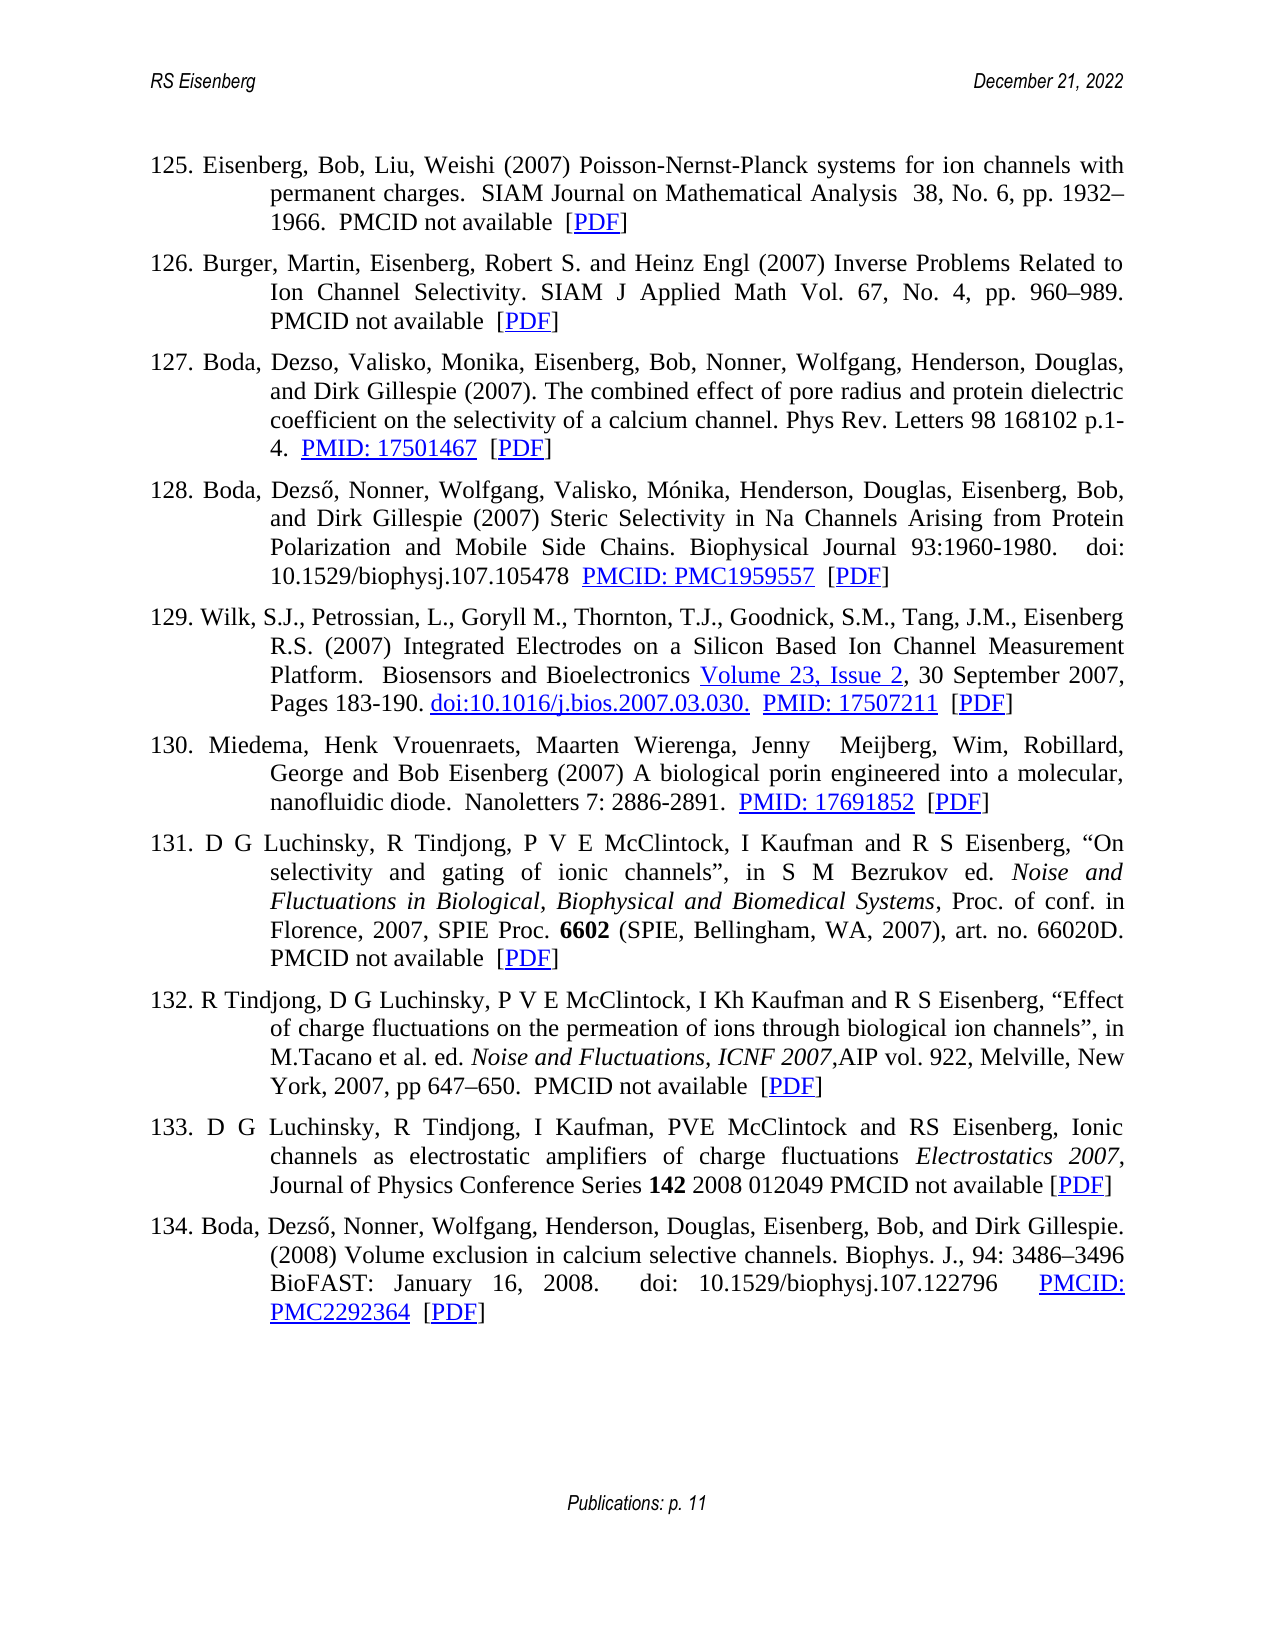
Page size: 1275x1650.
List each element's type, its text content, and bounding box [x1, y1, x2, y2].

text 129. Wilk, S.J., Petrossian, L., Goryll M., Thornton, T.J., Goodnick, S.M., Tang, J.M., Eisenberg R.S. (2007) Integrated Electrodes on a Silicon Based Ion Channel Measurement Platform. Biosensors and Bioelectronics Volume 23, Issue 2, 30 September 2007, Pages 183-190. doi:10.1016/j.bios.2007.03.030. PMID: 17507211 [PDF] [150, 602, 1125, 717]
text 133. D G Luchinsky, R Tindjong, I Kaufman, PVE McClintock and RS Eisenberg, Ionic channels as electrostatic amplifiers of charge fluctuations Electrostatics 2007, Journal of Physics Conference Series 142 2008 012049 PMCID not available [PDF] [150, 1112, 1125, 1198]
text 131. D G Luchinsky, R Tindjong, P V E McClintock, I Kaufman and R S Eisenberg, “On selectivity and gating of ionic channels”, in S M Bezrukov ed. Noise and Fluctuations in Biological, Biophysical and Biomedical Systems, Proc. of conf. in Florence, 2007, SPIE Proc. 6602 (SPIE, Bellingham, WA, 2007), art. no. 66020D. PMCID not available [PDF] [150, 828, 1125, 972]
text 128. Boda, Dezső, Nonner, Wolfgang, Valisko, Mónika, Henderson, Douglas, Eisenberg, Bob, and Dirk Gillespie (2007) Steric Selectivity in Na Channels Arising from Protein Polarization and Mobile Side Chains. Biophysical Journal 93:1960-1980. doi: 10.1529/biophysj.107.105478 PMCID: PMC1959557 [PDF] [150, 475, 1125, 590]
text 132. R Tindjong, D G Luchinsky, P V E McClintock, I Kh Kaufman and R S Eisenberg, “Effect of charge fluctuations on the permeation of ions through biological ion channels”, in M.Tacano et al. ed. Noise and Fluctuations, ICNF 2007,AIP vol. 922, Melville, New York, 2007, pp 647–650. PMCID not available [PDF] [150, 985, 1125, 1100]
text 130. Miedema, Henk Vrouenraets, Maarten Wierenga, Jenny Meijberg, Wim, Robillard, George and Bob Eisenberg (2007) A biological porin engineered into a molecular, nanofluidic diode. Nanoletters 7: 2886-2891. PMID: 17691852 [PDF] [150, 730, 1125, 816]
text 125. Eisenberg, Bob, Liu, Weishi (2007) Poisson-Nernst-Planck systems for ion channels with permanent charges. SIAM Journal on Mathematical Analysis 38, No. 6, pp. 1932–1966. PMCID not available [PDF] [150, 150, 1125, 236]
text 134. Boda, Dezső, Nonner, Wolfgang, Henderson, Douglas, Eisenberg, Bob, and Dirk Gillespie. (2008) Volume exclusion in calcium selective channels. Biophys. J., 94: 3486–3496 BioFAST: January 16, 2008. doi: 10.1529/biophysj.107.122796 PMCID: PMC2292364 [PDF] [150, 1211, 1125, 1326]
text 126. Burger, Martin, Eisenberg, Robert S. and Heinz Engl (2007) Inverse Problems Related to Ion Channel Selectivity. SIAM J Applied Math Vol. 67, No. 4, pp. 960–989. PMCID not available [PDF] [150, 248, 1125, 335]
text 127. Boda, Dezso, Valisko, Monika, Eisenberg, Bob, Nonner, Wolfgang, Henderson, Douglas, and Dirk Gillespie (2007). The combined effect of pore radius and protein dielectric coefficient on the selectivity of a calcium channel. Phys Rev. Letters 98 168102 p.1-4. PMID: 17501467 [PDF] [150, 347, 1125, 462]
